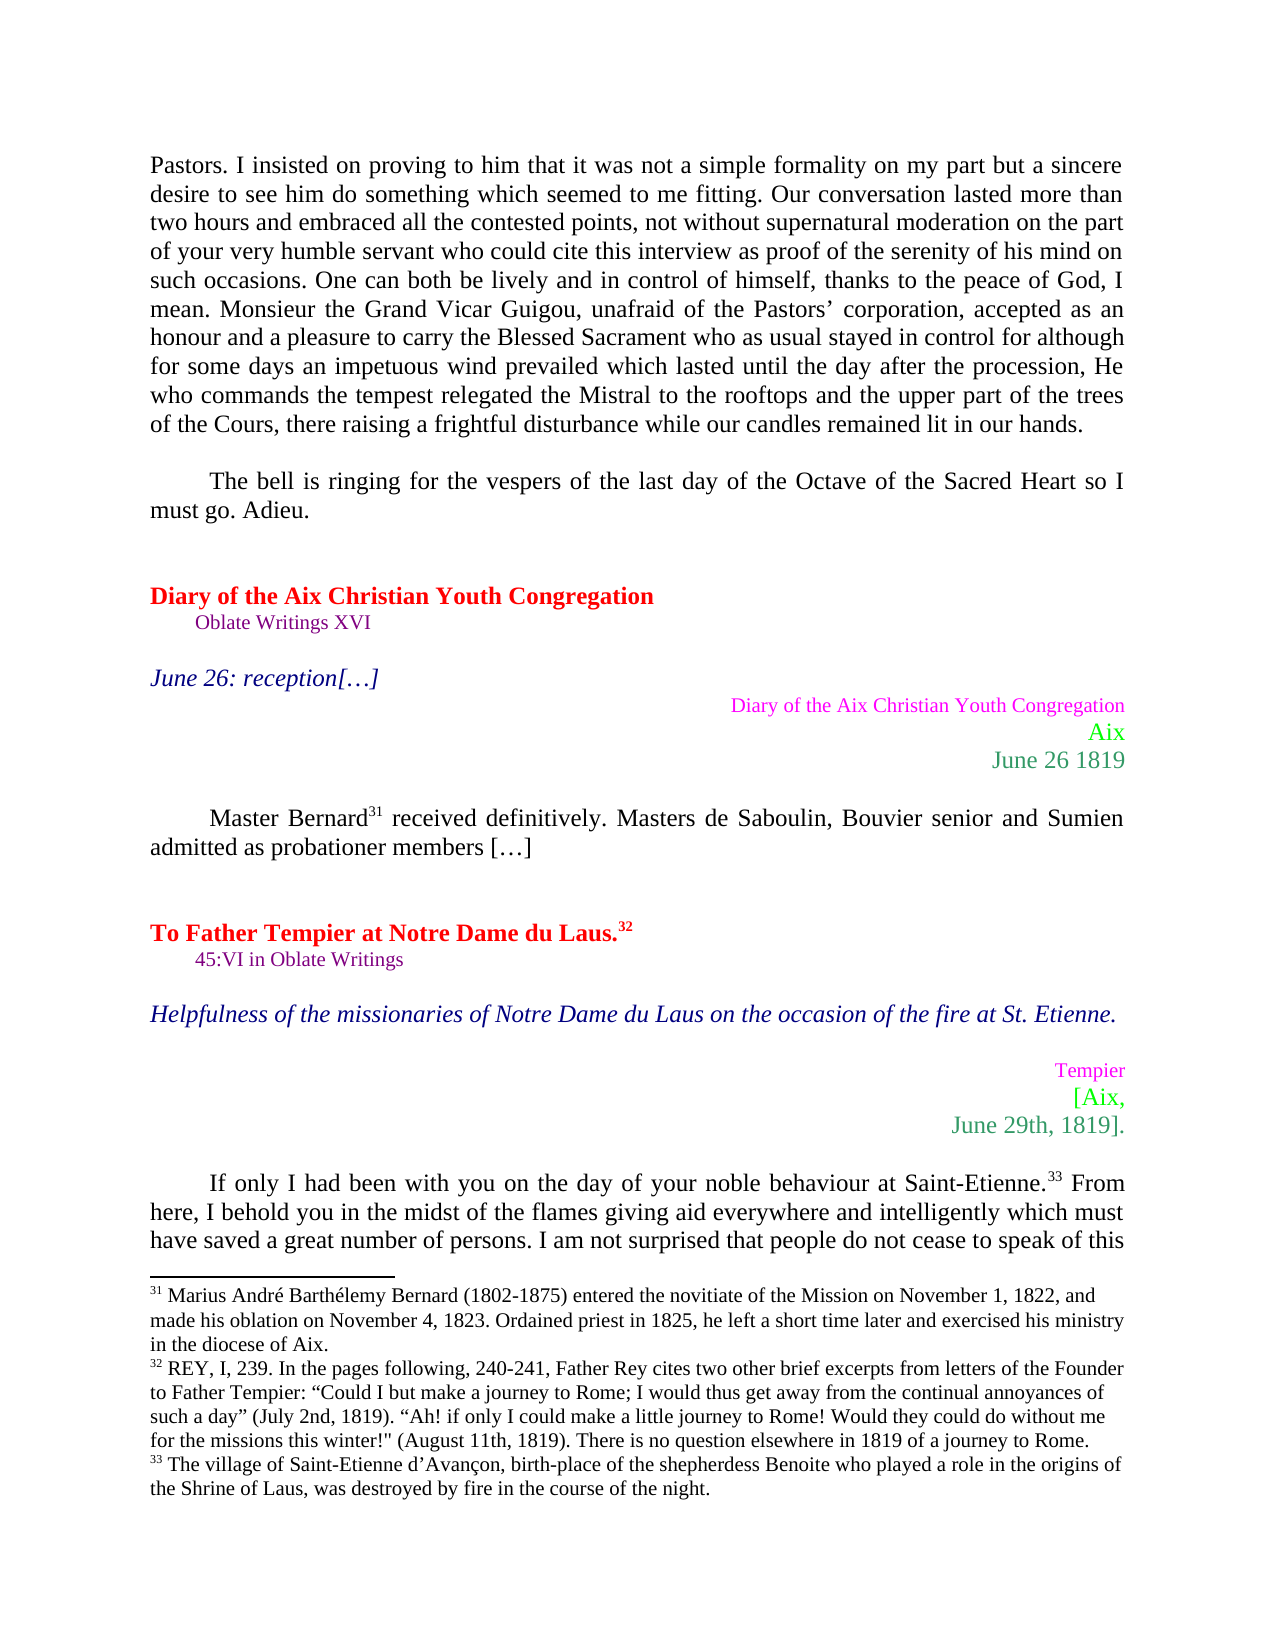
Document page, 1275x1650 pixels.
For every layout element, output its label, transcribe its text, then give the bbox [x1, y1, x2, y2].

text June 26 1819 [150, 745, 1125, 774]
text 45:VI in Oblate Writings [150, 947, 1125, 971]
text Helpfulness of the missionaries of Notre Dame du Laus on the occasion of the fire at St. Etienne. [150, 999, 1125, 1028]
text June 26: reception[…] [150, 663, 1125, 692]
text June 29th, 1819]. [150, 1111, 1125, 1139]
text Oblate Writings XVI [150, 610, 1125, 634]
text Tempier [465, 1057, 1125, 1082]
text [150, 150, 1125, 437]
text Diary of the Aix Christian Youth Congregation [465, 692, 1125, 717]
text The bell is ringing for the vespers of the last day of the Octave of the Sacred Heart so I must go. Adieu. [150, 466, 1125, 524]
text To Father Tempier at Notre Dame du Laus. [150, 918, 1125, 947]
text Master Bernard received definitively. Masters de Saboulin, Bouvier senior and Sumien admitted as probationer members […] [150, 803, 1125, 860]
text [150, 1168, 1125, 1254]
text Aix [465, 717, 1125, 745]
text [Aix, [465, 1082, 1125, 1111]
text Diary of the Aix Christian Youth Congregation [150, 581, 1125, 610]
